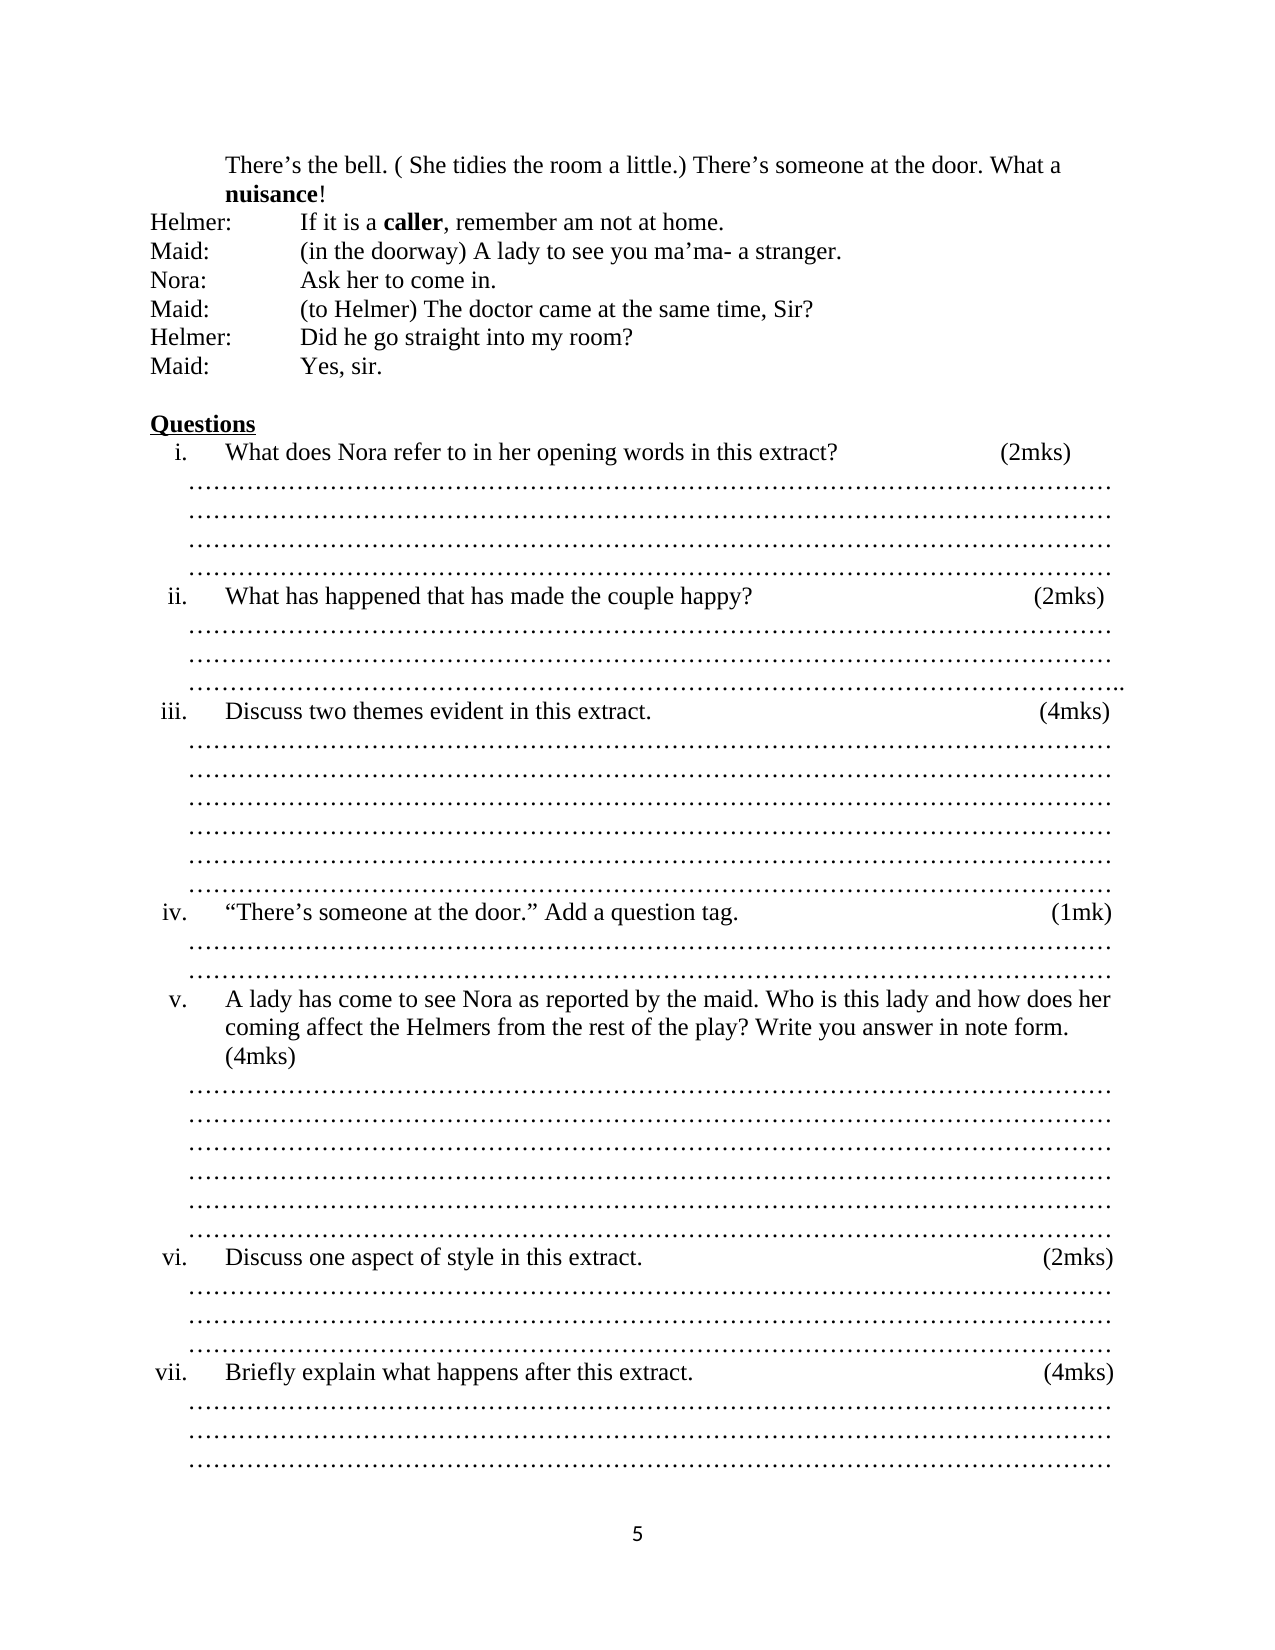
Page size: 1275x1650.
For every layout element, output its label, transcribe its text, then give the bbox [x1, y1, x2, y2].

text Helmer: Did he go straight into my room? [150, 322, 1125, 351]
text Maid: Yes, sir. [150, 351, 1125, 380]
list “There’s someone at the door.” Add a question tag. (1mk) [187, 897, 1125, 926]
text Helmer: If it is a caller, remember am not at home. [150, 207, 1125, 236]
list Briefly explain what happens after this extract. (4mks) [187, 1357, 1125, 1386]
text …………………………………………………………………………………………………………………………………………………………………………………………………… [187, 926, 1125, 984]
text ………………………………………………………………………………………………………………………………………………………………………………………………………………………………………………………………………………………………………………………………………………………………………………………………………… [187, 466, 1125, 581]
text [150, 150, 1125, 207]
list What does Nora refer to in her opening words in this extract? (2mks) [187, 437, 1125, 466]
list What has happened that has made the couple happy? (2mks) [187, 581, 1125, 610]
text Questions [150, 409, 1125, 437]
list Discuss two themes evident in this extract. (4mks) [187, 696, 1125, 725]
text Maid: (to Helmer) The doctor came at the same time, Sir? [150, 294, 1125, 322]
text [187, 1386, 1125, 1472]
text ……………………………………………………………………………………………………………………………………………………………………………………………………………………………………………………………………………………………………….. [187, 610, 1125, 696]
list Discuss one aspect of style in this extract. (2mks) [187, 1242, 1125, 1271]
text ……………………………………………………………………………………………………………………………………………………………………………………………………………………………………………………………………………………………………… [187, 1271, 1125, 1357]
list A lady has come to see Nora as reported by the maid. Who is this lady and how does her coming affect the Helmers from the rest of the play? Write you answer in note form. (4mks) [187, 984, 1125, 1070]
text Maid: (in the doorway) A lady to see you ma’ma- a stranger. [150, 236, 1125, 265]
text Nora: Ask her to come in. [150, 265, 1125, 294]
